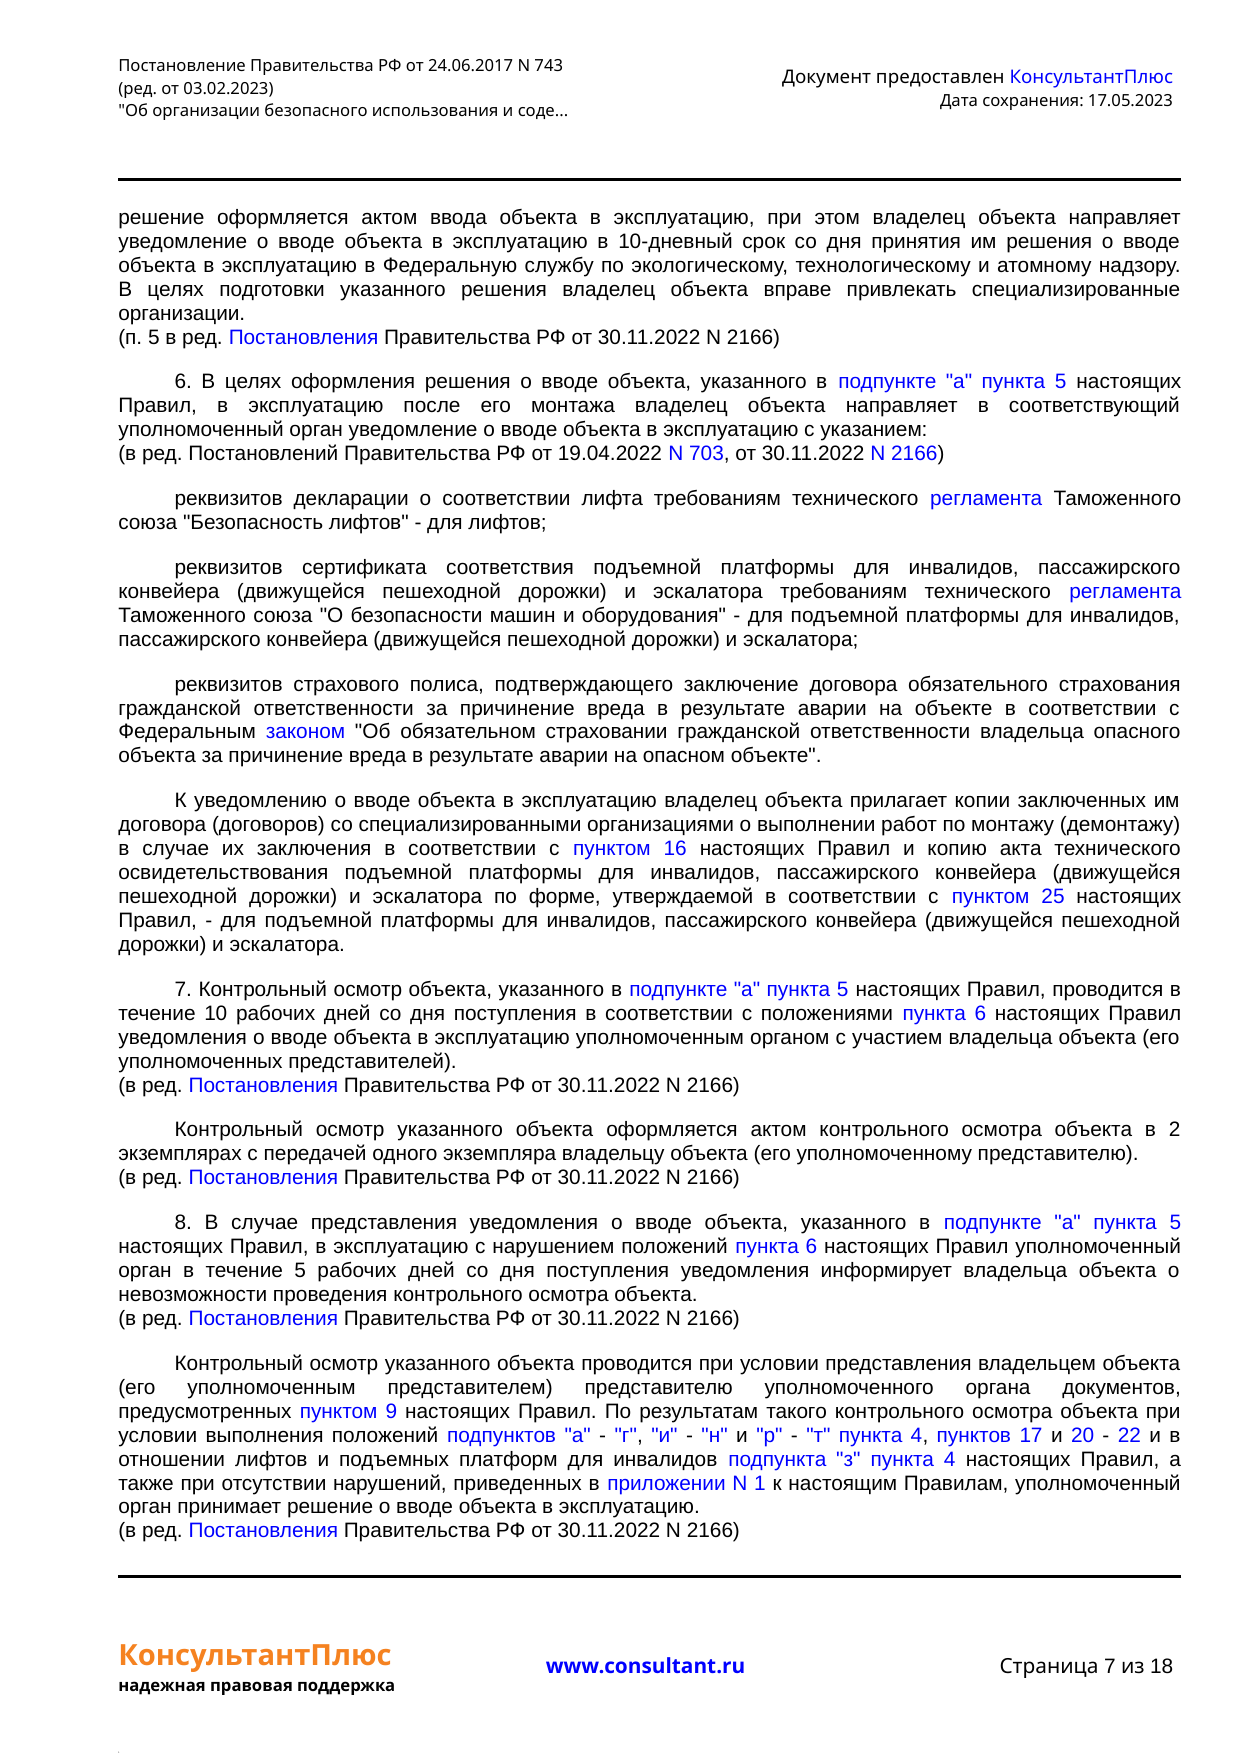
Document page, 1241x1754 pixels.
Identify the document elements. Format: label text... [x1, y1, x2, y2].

text (п. 5 в ред. Постановления Правительства РФ от 30.11.2022 N 2166) [118, 324, 1181, 348]
text 6. В целях оформления решения о вводе объекта, указанного в подпункте "а" пункта 5 настоящих Правил, в эксплуатацию после его монтажа владелец объекта направляет в соответствующий уполномоченный орган уведомление о вводе объекта в эксплуатацию с указанием: [118, 369, 1181, 441]
text реквизитов страхового полиса, подтверждающего заключение договора обязательного страхования гражданской ответственности за причинение вреда в результате аварии на объекте в соответствии с Федеральным законом "Об обязательном страховании гражданской ответственности владельца опасного объекта за причинение вреда в результате аварии на опасном объекте". [118, 671, 1181, 767]
text (в ред. Постановления Правительства РФ от 30.11.2022 N 2166) [118, 1072, 1181, 1096]
text (в ред. Постановления Правительства РФ от 30.11.2022 N 2166) [118, 1518, 1181, 1542]
text (в ред. Постановления Правительства РФ от 30.11.2022 N 2166) [118, 1306, 1181, 1330]
text (в ред. Постановлений Правительства РФ от 19.04.2022 N 703, от 30.11.2022 N 2166) [118, 441, 1181, 465]
text 8. В случае представления уведомления о вводе объекта, указанного в подпункте "а" пункта 5 настоящих Правил, в эксплуатацию с нарушением положений пункта 6 настоящих Правил уполномоченный орган в течение 5 рабочих дней со дня поступления уведомления информирует владельца объекта о невозможности проведения контрольного осмотра объекта. [118, 1210, 1181, 1306]
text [118, 205, 1181, 324]
text Контрольный осмотр указанного объекта проводится при условии представления владельцем объекта (его уполномоченным представителем) представителю уполномоченного органа документов, предусмотренных пунктом 9 настоящих Правил. По результатам такого контрольного осмотра объекта при условии выполнения положений подпунктов "а" - "г", "и" - "н" и "р" - "т" пункта 4, пунктов 17 и 20 - 22 и в отношении лифтов и подъемных платформ для инвалидов подпункта "з" пункта 4 настоящих Правил, а также при отсутствии нарушений, приведенных в приложении N 1 к настоящим Правилам, уполномоченный орган принимает решение о вводе объекта в эксплуатацию. [118, 1351, 1181, 1518]
text Контрольный осмотр указанного объекта оформляется актом контрольного осмотра объекта в 2 экземплярах с передачей одного экземпляра владельцу объекта (его уполномоченному представителю). [118, 1117, 1181, 1165]
text 7. Контрольный осмотр объекта, указанного в подпункте "а" пункта 5 настоящих Правил, проводится в течение 10 рабочих дней со дня поступления в соответствии с положениями пункта 6 настоящих Правил уведомления о вводе объекта в эксплуатацию уполномоченным органом с участием владельца объекта (его уполномоченных представителей). [118, 977, 1181, 1072]
text реквизитов декларации о соответствии лифта требованиям технического регламента Таможенного союза "Безопасность лифтов" - для лифтов; [118, 486, 1181, 534]
text реквизитов сертификата соответствия подъемной платформы для инвалидов, пассажирского конвейера (движущейся пешеходной дорожки) и эскалатора требованиям технического регламента Таможенного союза "О безопасности машин и оборудования" - для подъемной платформы для инвалидов, пассажирского конвейера (движущейся пешеходной дорожки) и эскалатора; [118, 555, 1181, 651]
text (в ред. Постановления Правительства РФ от 30.11.2022 N 2166) [118, 1165, 1181, 1189]
text К уведомлению о вводе объекта в эксплуатацию владелец объекта прилагает копии заключенных им договора (договоров) со специализированными организациями о выполнении работ по монтажу (демонтажу) в случае их заключения в соответствии с пунктом 16 настоящих Правил и копию акта технического освидетельствования подъемной платформы для инвалидов, пассажирского конвейера (движущейся пешеходной дорожки) и эскалатора по форме, утверждаемой в соответствии с пунктом 25 настоящих Правил, - для подъемной платформы для инвалидов, пассажирского конвейера (движущейся пешеходной дорожки) и эскалатора. [118, 788, 1181, 956]
